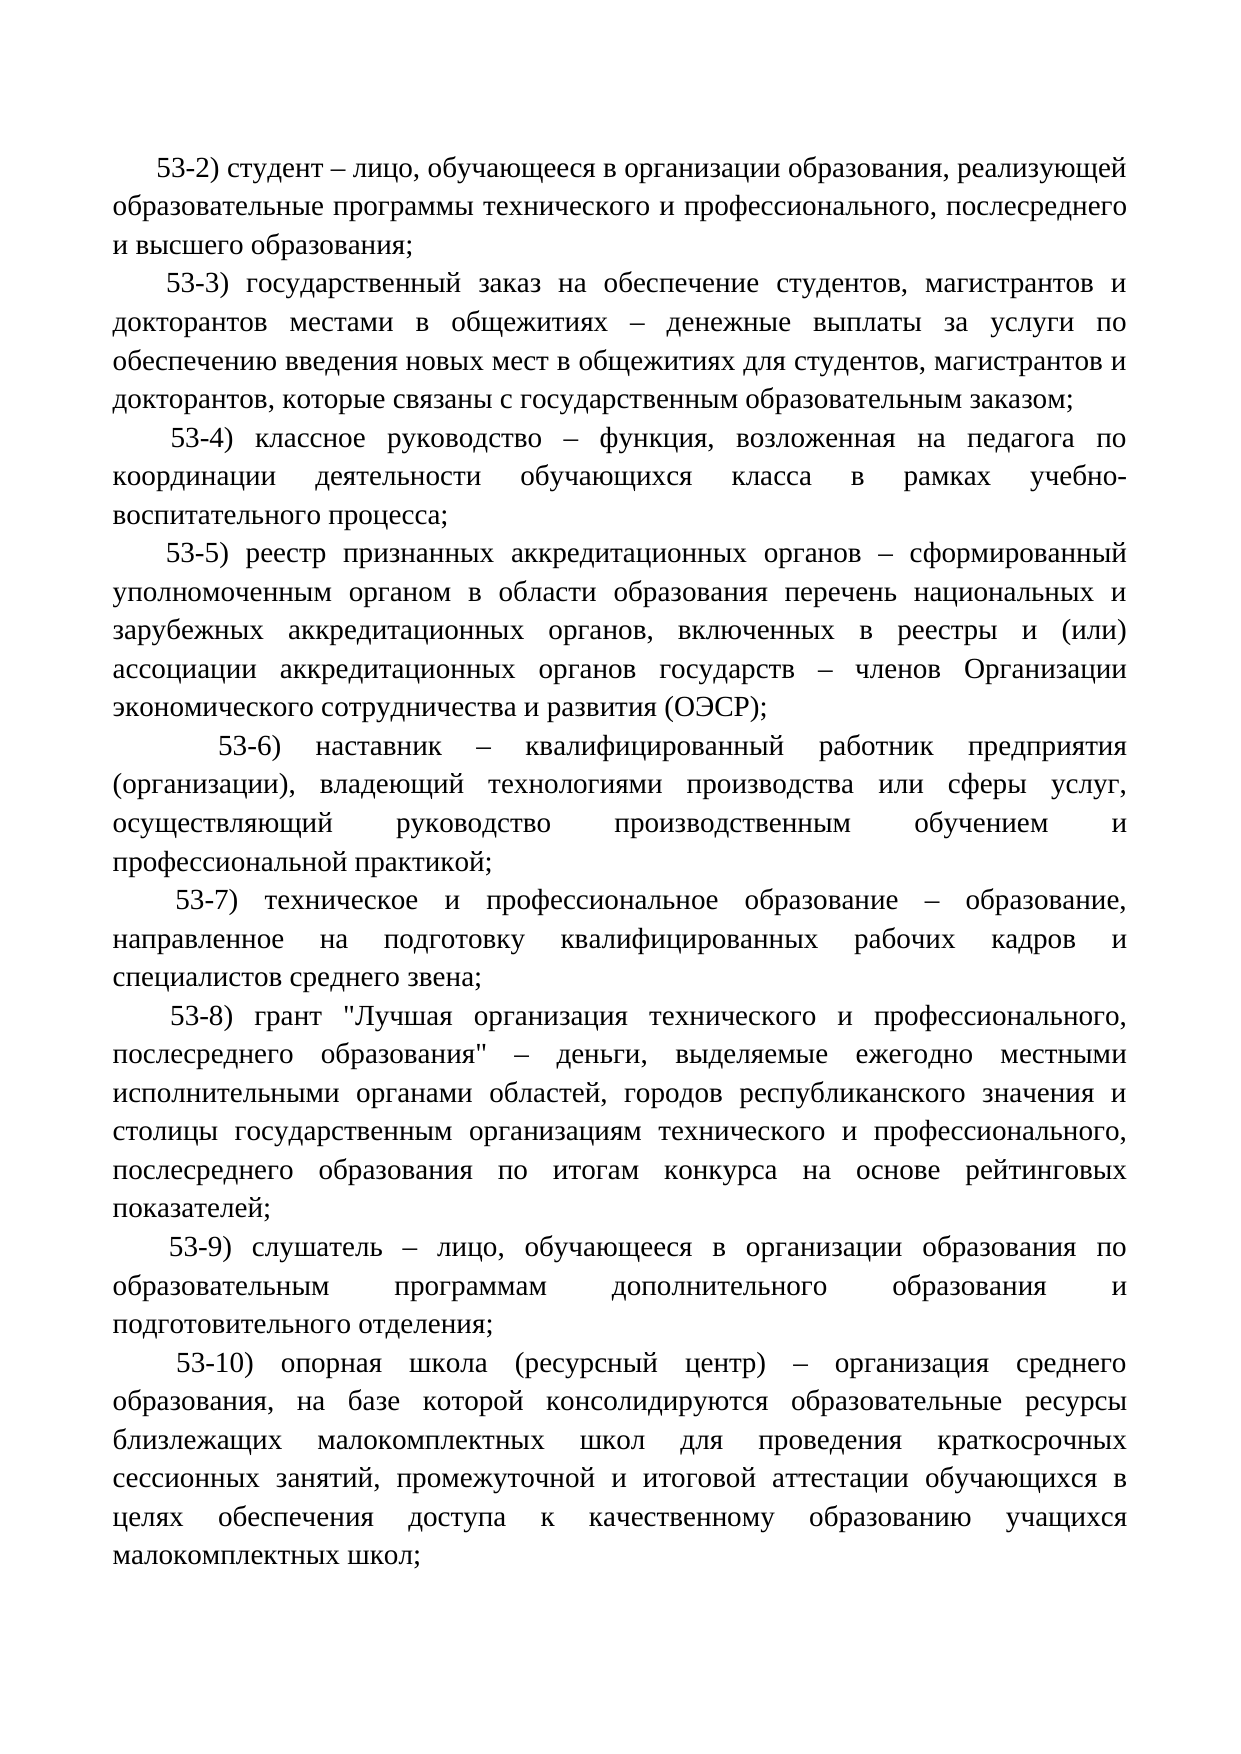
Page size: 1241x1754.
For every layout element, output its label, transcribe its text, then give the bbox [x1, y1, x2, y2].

text 53-9) слушатель – лицо, обучающееся в организации образования по образовательным программам дополнительного образования и подготовительного отделения; [112, 1229, 1128, 1340]
text 53-5) реестр признанных аккредитационных органов – сформированный уполномоченным органом в области образования перечень национальных и зарубежных аккредитационных органов, включенных в реестры и (или) ассоциации аккредитационных органов государств – членов Организации экономического сотрудничества и развития (ОЭСР); [112, 535, 1128, 723]
text 53-10) опорная школа (ресурсный центр) – организация среднего образования, на базе которой консолидируются образовательные ресурсы близлежащих малокомплектных школ для проведения краткосрочных сессионных занятий, промежуточной и итоговой аттестации обучающихся в целях обеспечения доступа к качественному образованию учащихся малокомплектных школ; [112, 1345, 1128, 1571]
text 53-2) студент – лицо, обучающееся в организации образования, реализующей образовательные программы технического и профессионального, послесреднего и высшего образования; [112, 150, 1128, 261]
text 53-8) грант "Лучшая организация технического и профессионального, послесреднего образования" – деньги, выделяемые ежегодно местными исполнительными органами областей, городов республиканского значения и столицы государственным организациям технического и профессионального, послесреднего образования по итогам конкурса на основе рейтинговых показателей; [112, 998, 1128, 1224]
text 53-3) государственный заказ на обеспечение студентов, магистрантов и докторантов местами в общежитиях – денежные выплаты за услуги по обеспечению введения новых мест в общежитиях для студентов, магистрантов и докторантов, которые связаны с государственным образовательным заказом; [112, 266, 1128, 415]
text 53-4) классное руководство – функция, возложенная на педагога по координации деятельности обучающихся класса в рамках учебно-воспитательного процесса; [112, 420, 1128, 530]
text 53-6) наставник – квалифицированный работник предприятия (организации), владеющий технологиями производства или сферы услуг, осуществляющий руководство производственным обучением и профессиональной практикой; [112, 728, 1128, 877]
text 53-7) техническое и профессиональное образование – образование, направленное на подготовку квалифицированных рабочих кадров и специалистов среднего звена; [112, 882, 1128, 993]
